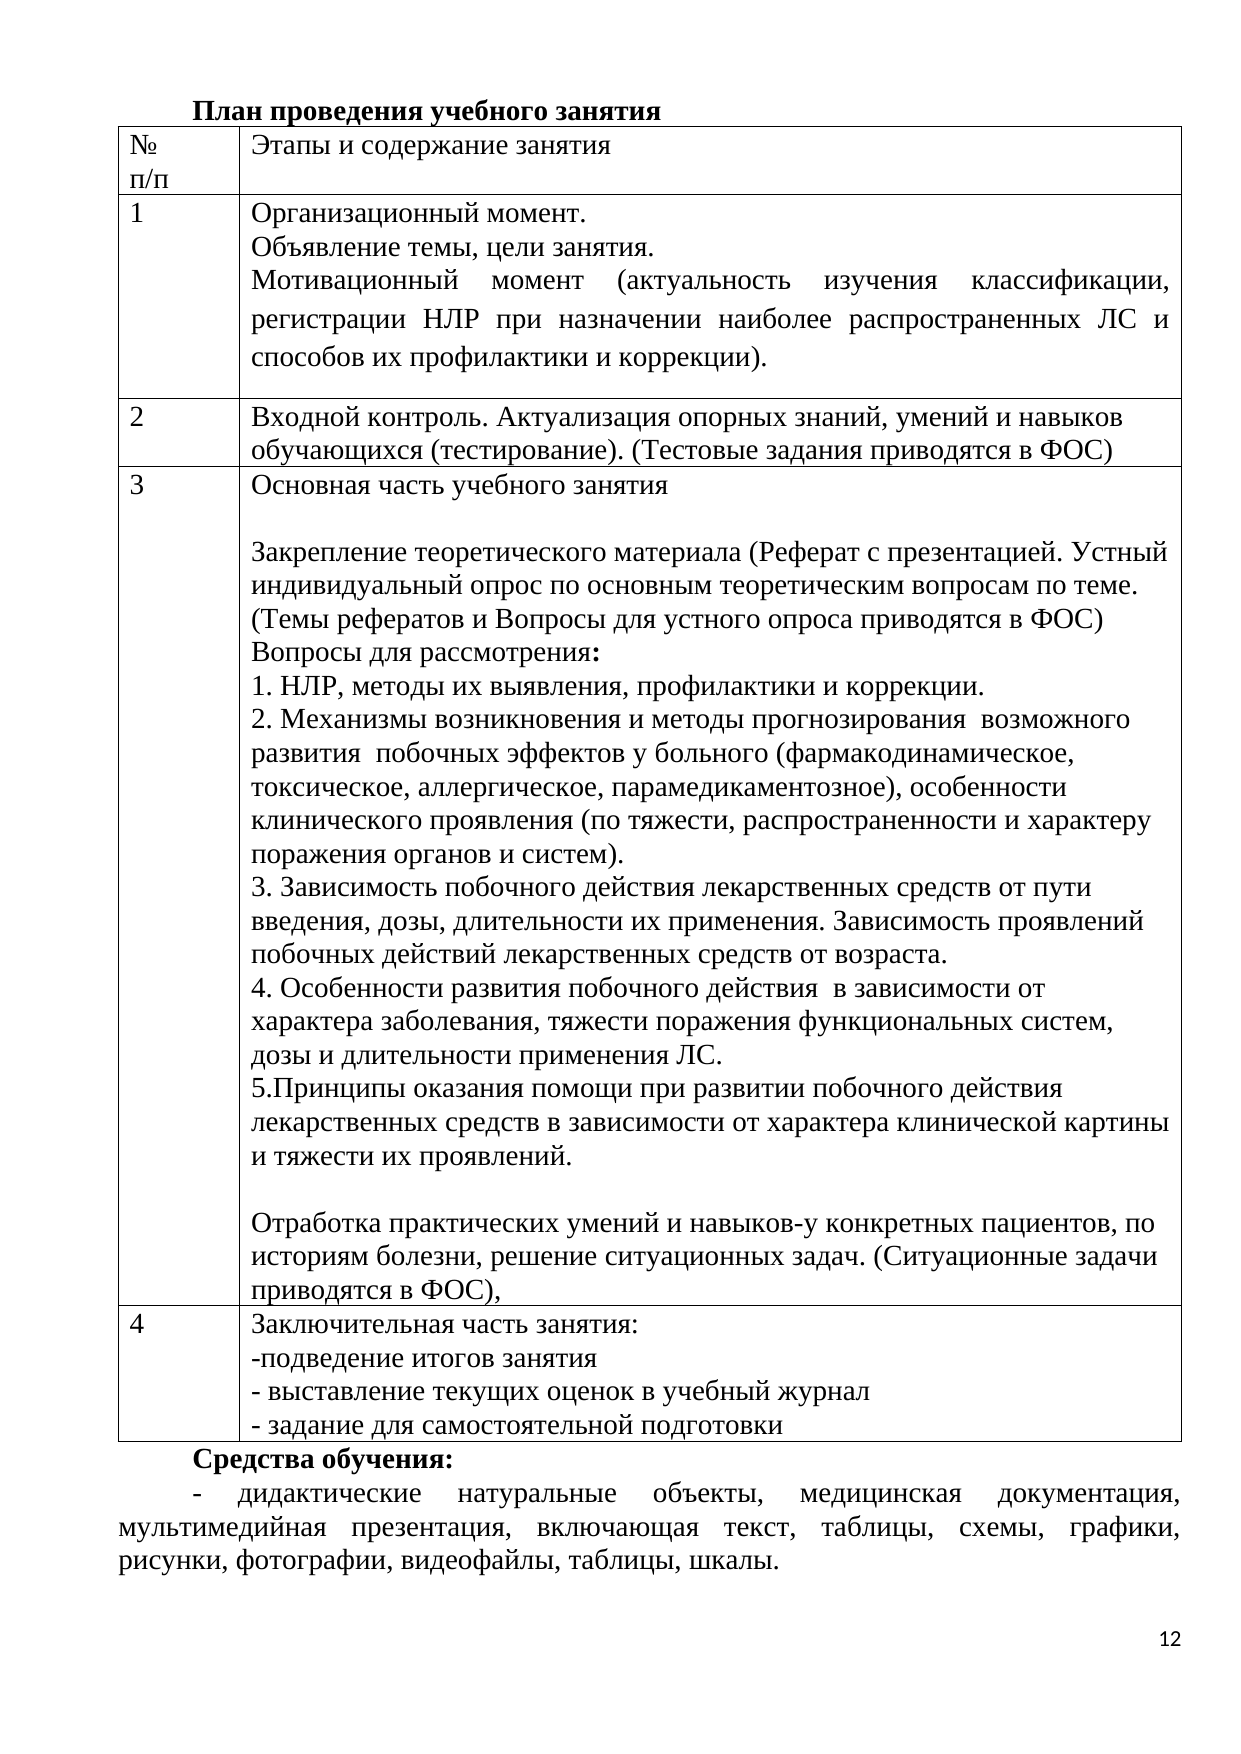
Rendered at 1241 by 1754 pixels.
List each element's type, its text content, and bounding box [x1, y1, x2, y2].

text План проведения учебного занятия [118, 93, 1181, 126]
table_cell Организационный момент. Объявление темы, цели занятия. Мотивационный момент (актуальность изучения классификации, регистрации НЛР при назначении наиболее распространенных ЛС и способов их профилактики и коррекции). [240, 195, 1181, 398]
table_cell 4 [119, 1306, 239, 1441]
table_header № п/п [119, 127, 239, 194]
table_cell Входной контроль. Актуализация опорных знаний, умений и навыков обучающихся (тестирование). (Тестовые задания приводятся в ФОС) [240, 399, 1181, 466]
table_cell 2 [119, 399, 239, 466]
table_cell 1 [119, 195, 239, 398]
table_cell 3 [119, 467, 239, 1305]
table_header Этапы и содержание занятия [240, 127, 1181, 194]
text - дидактические натуральные объекты, медицинская документация, мультимедийная презентация, включающая текст, таблицы, схемы, графики, рисунки, фотографии, видеофайлы, таблицы, шкалы. [118, 1475, 1181, 1576]
table_cell Основная часть учебного занятия Закрепление теоретического материала (Реферат с презентацией. Устный индивидуальный опрос по основным теоретическим вопросам по теме. (Темы рефератов и Вопросы для устного опроса приводятся в ФОС) Вопросы для рассмотрения: 1. НЛР, методы их выявления, профилактики и коррекции. 2. Механизмы возникновения и методы прогнозирования возможного развития побочных эффектов у больного (фармакодинамическое, токсическое, аллергическое, парамедикаментозное), особенности клинического проявления (по тяжести, распространенности и характеру поражения органов и систем). 3. Зависимость побочного действия лекарственных средств от пути введения, дозы, длительности их применения. Зависимость проявлений побочных действий лекарственных средств от возраста. 4. Особенности развития побочного действия в зависимости от характера заболевания, тяжести поражения функциональных систем, дозы и длительности применения ЛС. 5.Принципы оказания помощи при развитии побочного действия лекарственных средств в зависимости от характера клинической картины и тяжести их проявлений. Отработка практических умений и навыков-у конкретных пациентов, по историям болезни, решение ситуационных задач. (Ситуационные задачи приводятся в ФОС), [240, 467, 1181, 1305]
table_cell Заключительная часть занятия: -подведение итогов занятия - выставление текущих оценок в учебный журнал - задание для самостоятельной подготовки [240, 1306, 1181, 1441]
text Средства обучения: [118, 1442, 1181, 1475]
